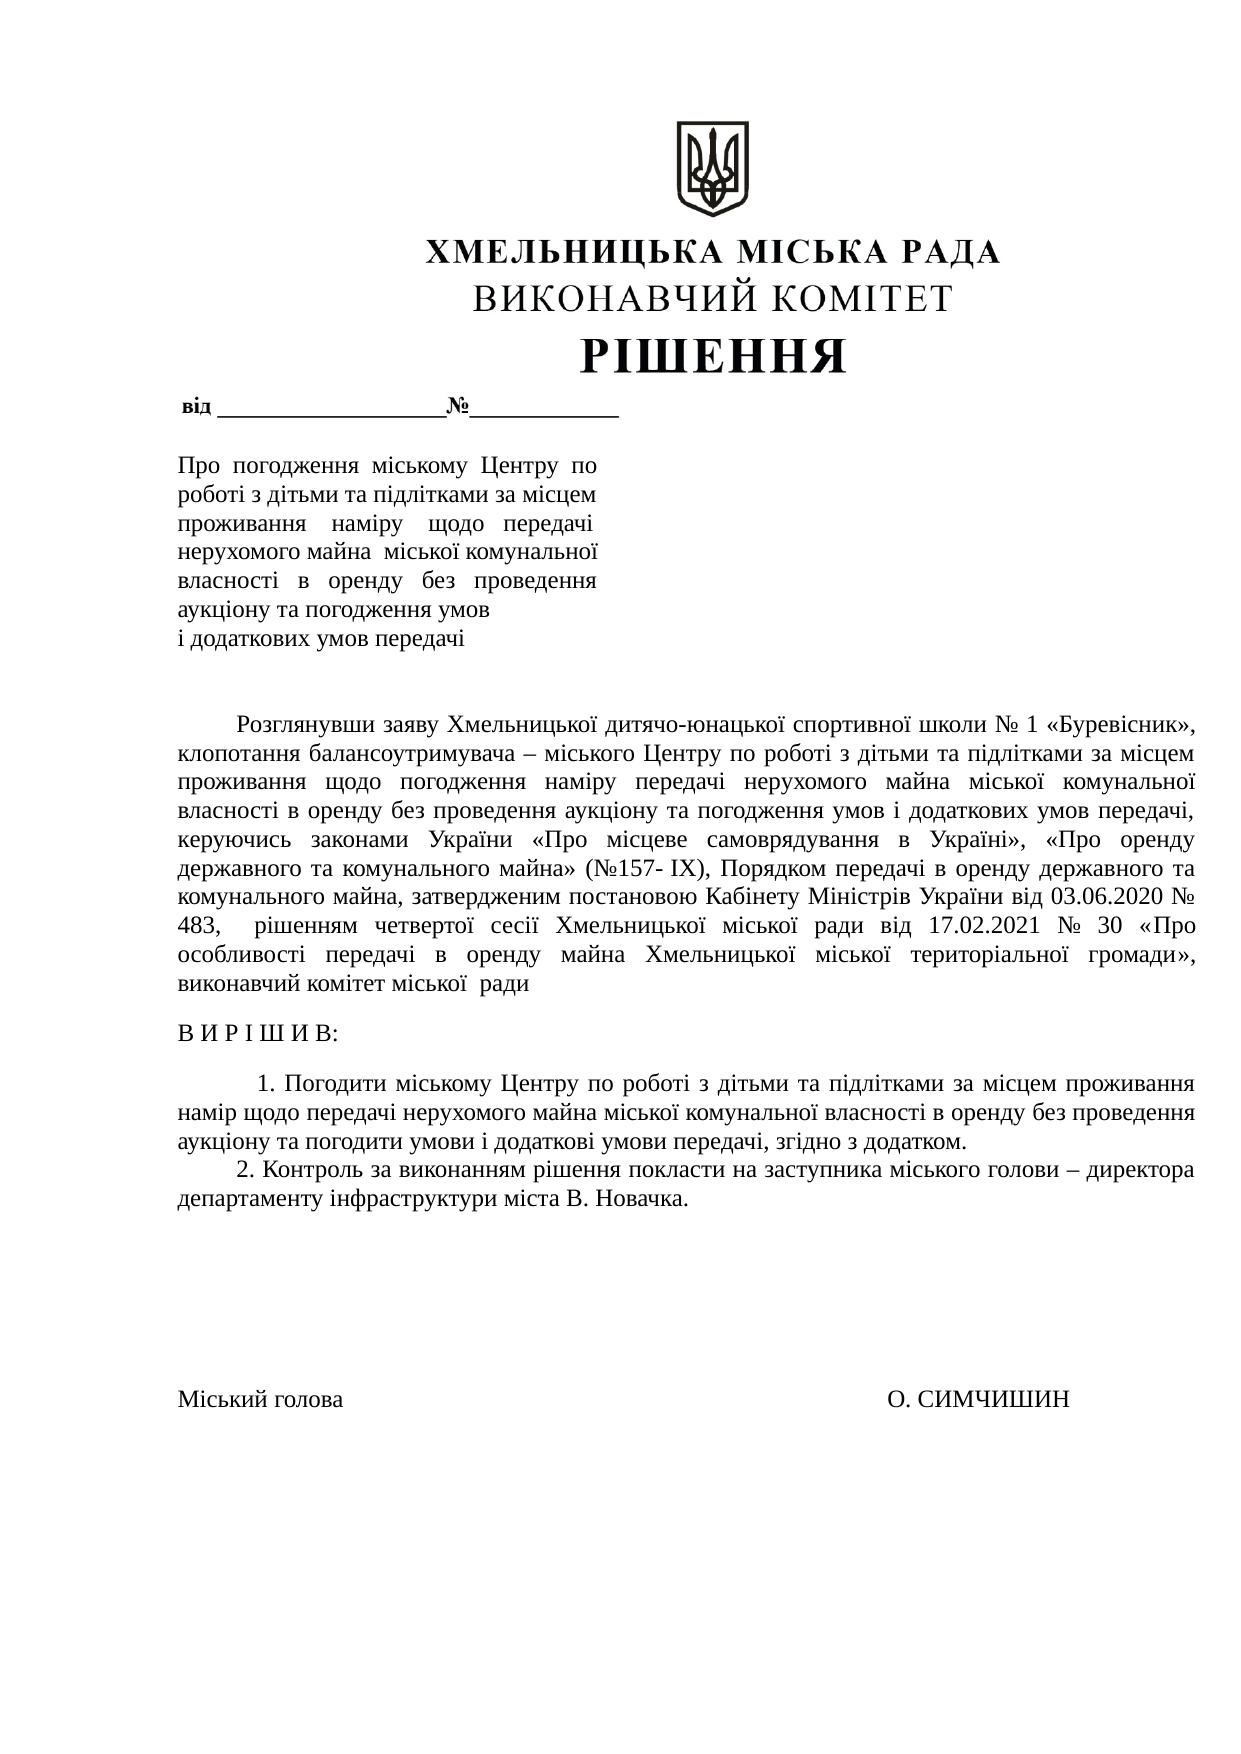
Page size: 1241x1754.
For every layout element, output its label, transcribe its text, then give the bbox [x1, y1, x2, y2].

text 1. Погодити міському Центру по роботі з дітьми та підлітками за місцем проживання намір щодо передачі нерухомого майна міської комунальної власності в оренду без проведення аукціону та погодити умови і додаткові умови передачі, згідно з додатком. [177, 1068, 1196, 1154]
text нерухомого майна міської комунальної [177, 536, 1196, 565]
text Міський голова О. СИМЧИШИН [177, 1384, 1181, 1413]
text аукціону та погодження умов [177, 594, 1196, 623]
text і додаткових умов передачі [177, 623, 1196, 651]
text роботі з дітьми та підлітками за місцем [177, 479, 1196, 508]
text Розглянувши заяву Хмельницької дитячо-юнацької спортивної школи № 1 «Буревісник», клопотання балансоутримувача – міського Центру по роботі з дітьми та підлітками за місцем проживання щодо погодження наміру передачі нерухомого майна міської комунальної власності в оренду без проведення аукціону та погодження умов і додаткових умов передачі, керуючись законами України «Про місцеве самоврядування в Україні», «Про оренду державного та комунального майна» (№157- ІХ), Порядком передачі в оренду державного та комунального майна, затвердженим постановою Кабінету Міністрів України від 03.06.2020 № 483, рішенням четвертої сесії Хмельницької міської ради від 17.02.2021 № 30 «Про особливості передачі в оренду майна Хмельницької міської територіальної громади», виконавчий комітет міської ради [177, 939, 1196, 996]
text власності в оренду без проведення [177, 565, 1196, 594]
text проживання наміру щодо передачі [177, 508, 1196, 536]
text Розглянувши заяву Хмельницької дитячо-юнацької спортивної школи № 1 «Буревісник», клопотання балансоутримувача – міського Центру по роботі з дітьми та підлітками за місцем проживання щодо погодження наміру передачі нерухомого майна міської комунальної власності в оренду без проведення аукціону та погодження умов і додаткових умов передачі, керуючись законами України «Про місцеве самоврядування в Україні», «Про оренду державного та комунального майна» (№157- ІХ), Порядком передачі в оренду державного та комунального майна, затвердженим постановою Кабінету Міністрів України від 03.06.2020 № 483, рішенням четвертої сесії Хмельницької міської ради від 17.02.2021 № 30 «Про особливості передачі в оренду майна Хмельницької міської територіальної громади», виконавчий комітет міської ради [177, 709, 1196, 939]
text В И Р І Ш И В: [177, 1018, 1196, 1047]
picture [177, 118, 1003, 422]
text 2. Контроль за виконанням рішення покласти на заступника міського голови – директора департаменту інфраструктури міста В. Новачка. [177, 1154, 1196, 1212]
text Про погодження міському Центру по [177, 450, 1196, 479]
